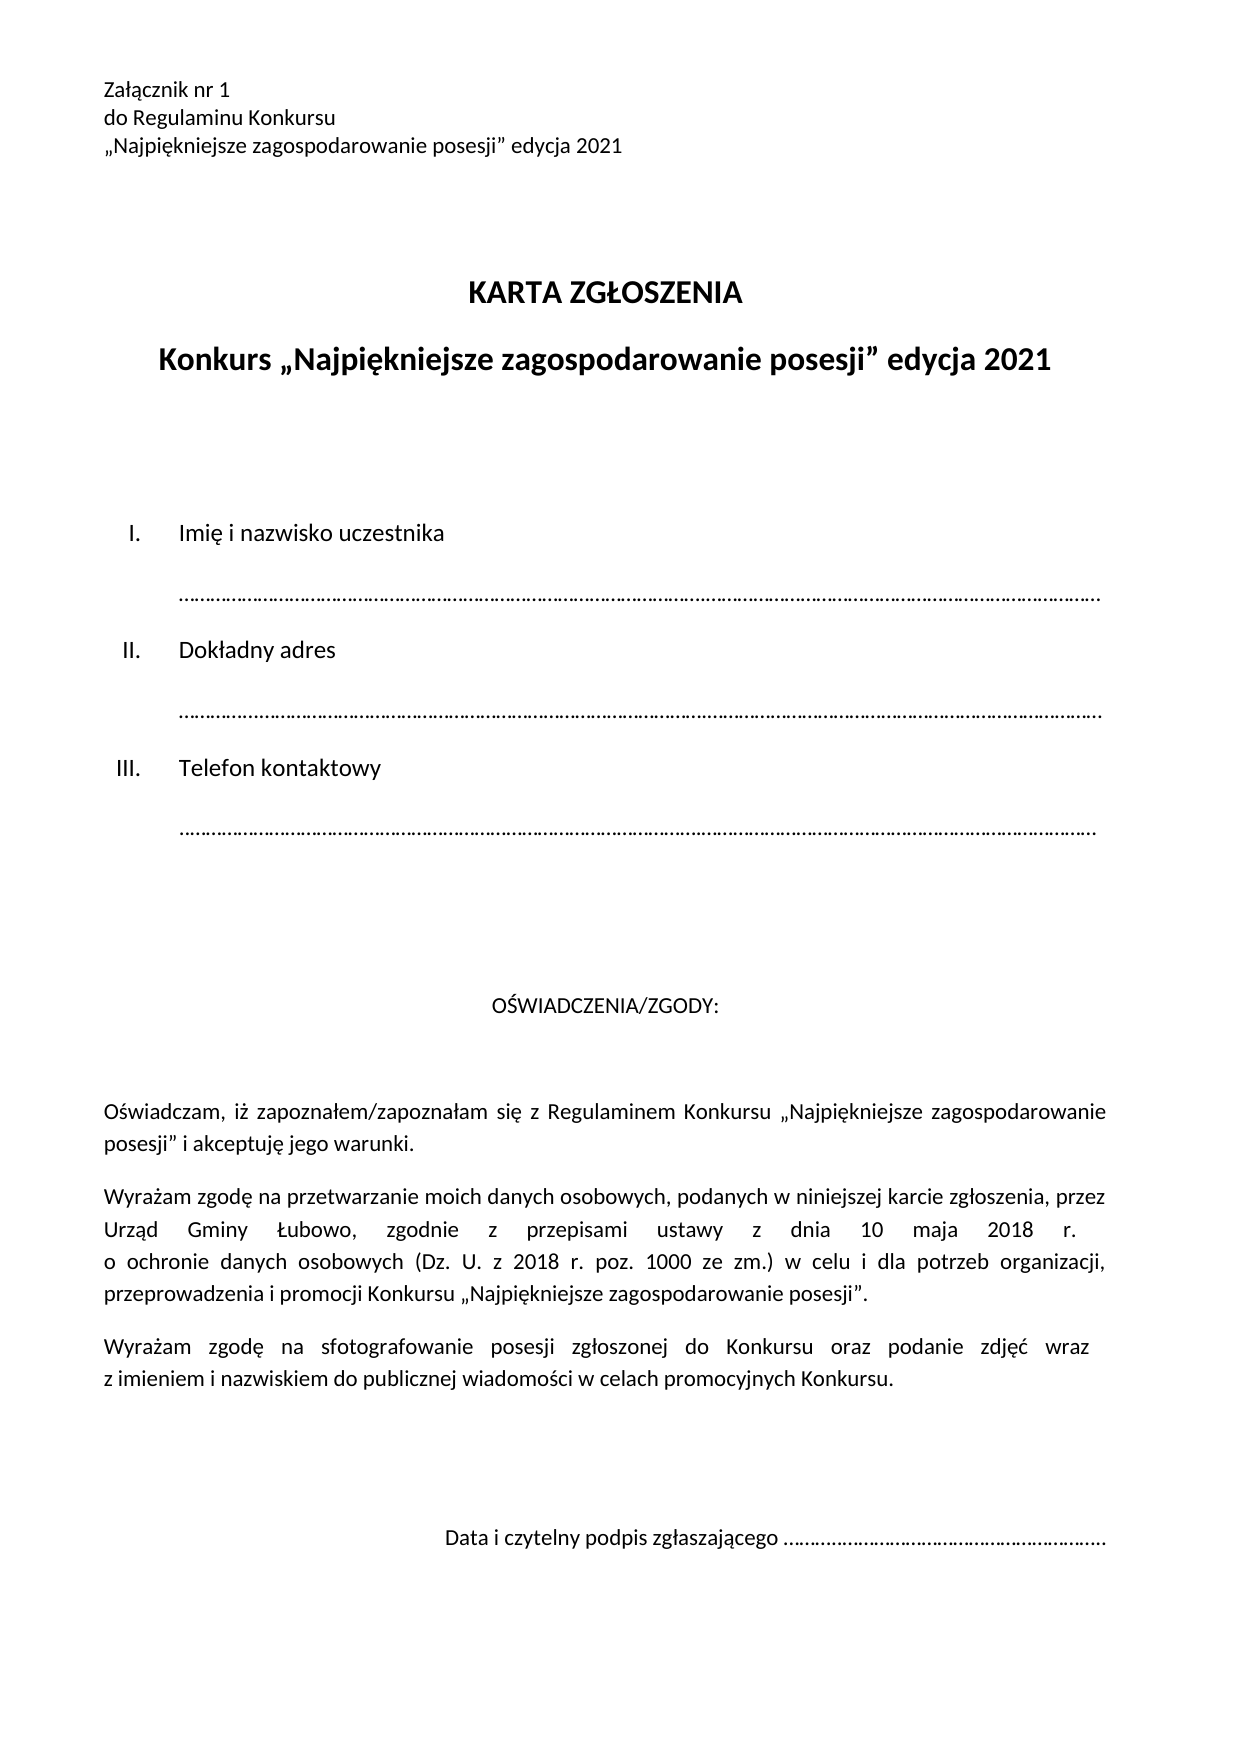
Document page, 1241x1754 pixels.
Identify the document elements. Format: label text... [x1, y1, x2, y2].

list Telefon kontaktowy [141, 752, 1107, 782]
list …………...………………………………………………………………………….………………………………………………………………… [178, 696, 1107, 724]
text OŚWIADCZENIA/ZGODY: [103, 991, 1107, 1019]
text Załącznik nr 1 [103, 75, 1107, 103]
list ……………………………………………………………………………………….………………………………………………………………… [178, 579, 1107, 607]
list Dokładny adres [141, 635, 1107, 665]
text Konkurs „Najpiękniejsze zagospodarowanie posesji” edycja 2021 [103, 338, 1107, 379]
text Oświadczam, iż zapoznałem/zapoznałam się z Regulaminem Konkursu „Najpiękniejsze zagospodarowanie posesji” i akceptuję jego warunki. [103, 1097, 1107, 1157]
text Wyrażam zgodę na przetwarzanie moich danych osobowych, podanych w niniejszej karcie zgłoszenia, przez Urząd Gminy Łubowo, zgodnie z przepisami ustawy z dnia 10 maja 2018 r. o ochronie danych osobowych (Dz. U. z 2018 r. poz. 1000 ze zm.) w celu i dla potrzeb organizacji, przeprowadzenia i promocji Konkursu „Najpiękniejsze zagospodarowanie posesji”. [103, 1182, 1107, 1307]
text Wyrażam zgodę na sfotografowanie posesji zgłoszonej do Konkursu oraz podanie zdjęć wraz z imieniem i nazwiskiem do publicznej wiadomości w celach promocyjnych Konkursu. [103, 1332, 1107, 1392]
text KARTA ZGŁOSZENIA [103, 271, 1107, 311]
text Data i czytelny podpis zgłaszającego ………..………………………………………….. [103, 1523, 1107, 1551]
list Imię i nazwisko uczestnika [141, 518, 1107, 548]
text „Najpiękniejsze zagospodarowanie posesji” edycja 2021 [103, 131, 1107, 159]
text do Regulaminu Konkursu [103, 103, 1107, 131]
list ..…………………………………………………………………………………….………………………………………………………………… [178, 813, 1107, 841]
